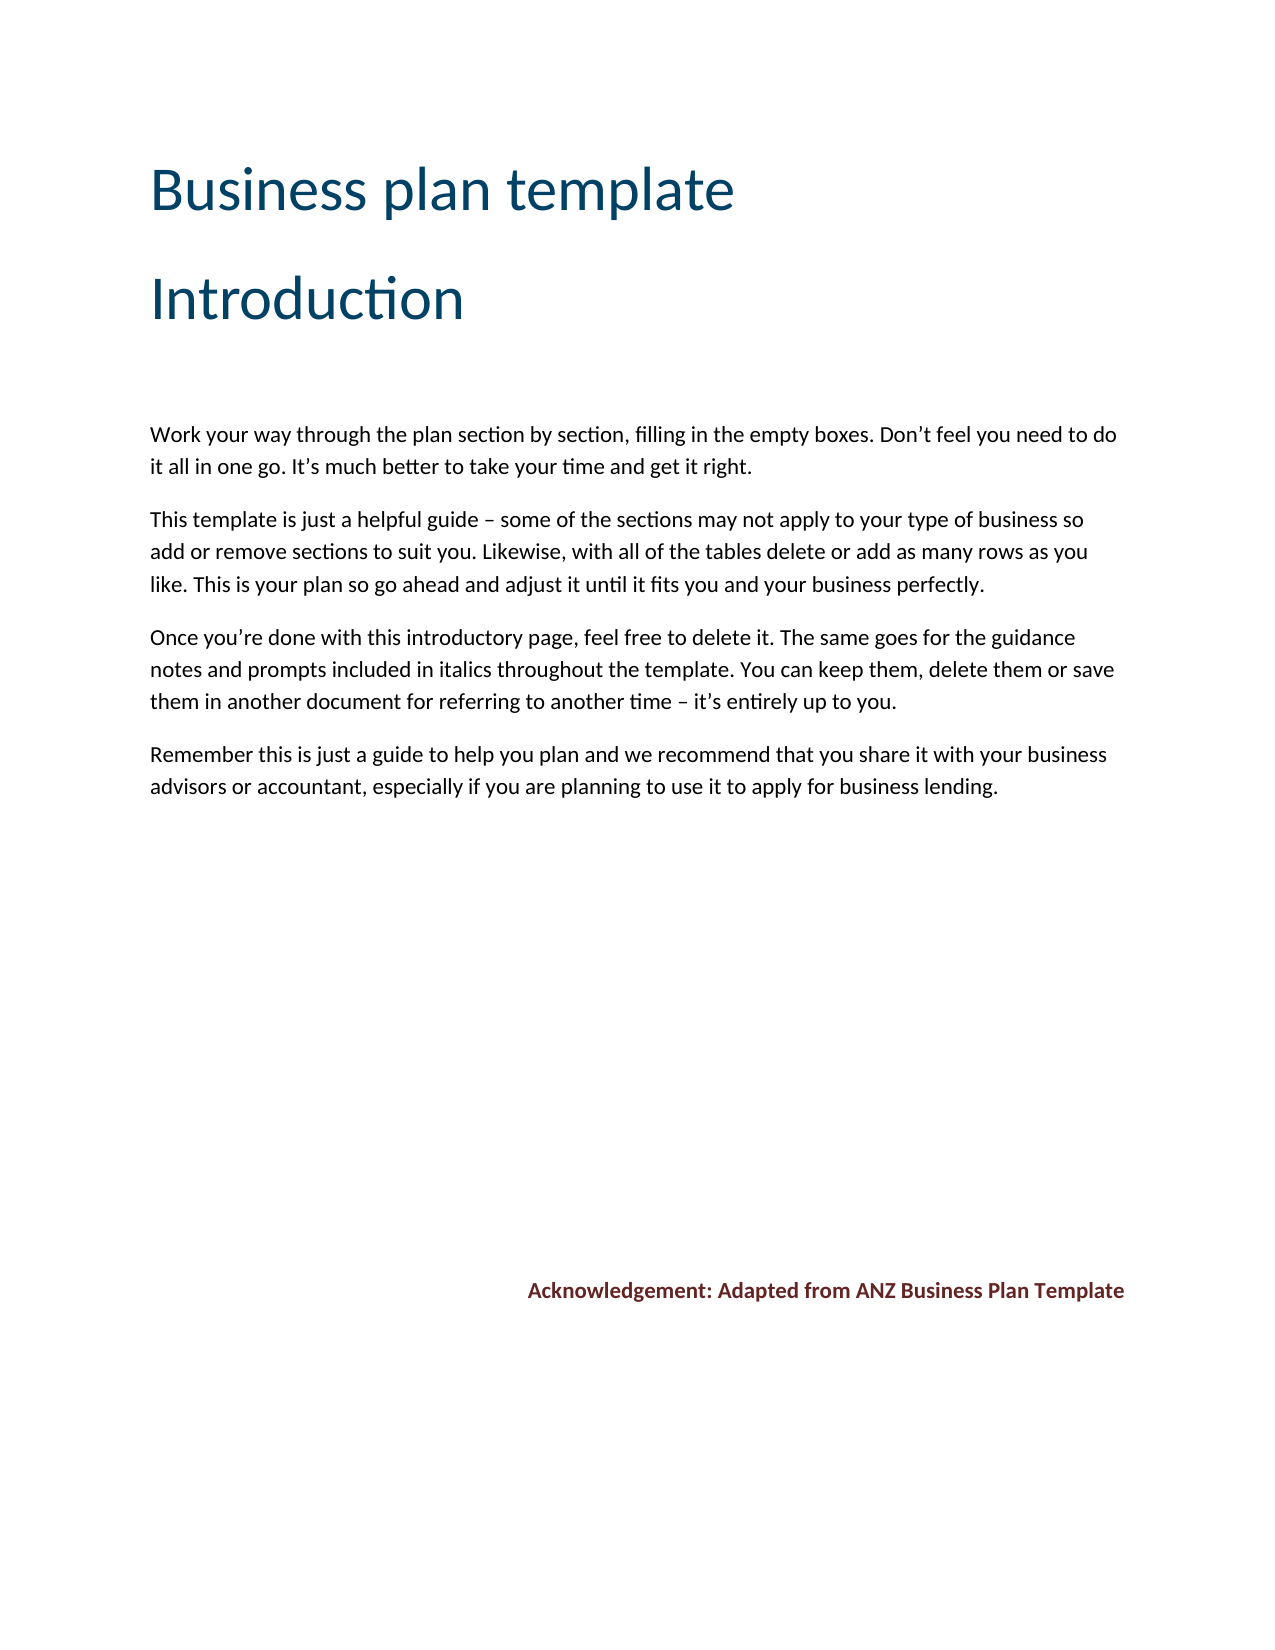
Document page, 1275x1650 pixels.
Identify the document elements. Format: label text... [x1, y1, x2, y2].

text Work your way through the plan section by section, filling in the empty boxes. Don’t feel you need to do it all in one go. It’s much better to take your time and get it right. [150, 420, 1125, 480]
text Business plan template [150, 150, 1125, 226]
text Once you’re done with this introductory page, feel free to delete it. The same goes for the guidance notes and prompts included in italics throughout the template. You can keep them, delete them or save them in another document for referring to another time – it’s entirely up to you. [150, 623, 1125, 715]
text This template is just a helpful guide – some of the sections may not apply to your type of business so add or remove sections to suit you. Likewise, with all of the tables delete or add as many rows as you like. This is your plan so go ahead and adjust it until it fits you and your business perfectly. [150, 505, 1125, 598]
text Remember this is just a guide to help you plan and we recommend that you share it with your business advisors or accountant, especially if you are planning to use it to apply for business lending. [150, 740, 1125, 800]
text Acknowledgement: Adapted from ANZ Business Plan Template [150, 1276, 1125, 1304]
text Introduction [150, 258, 1125, 335]
